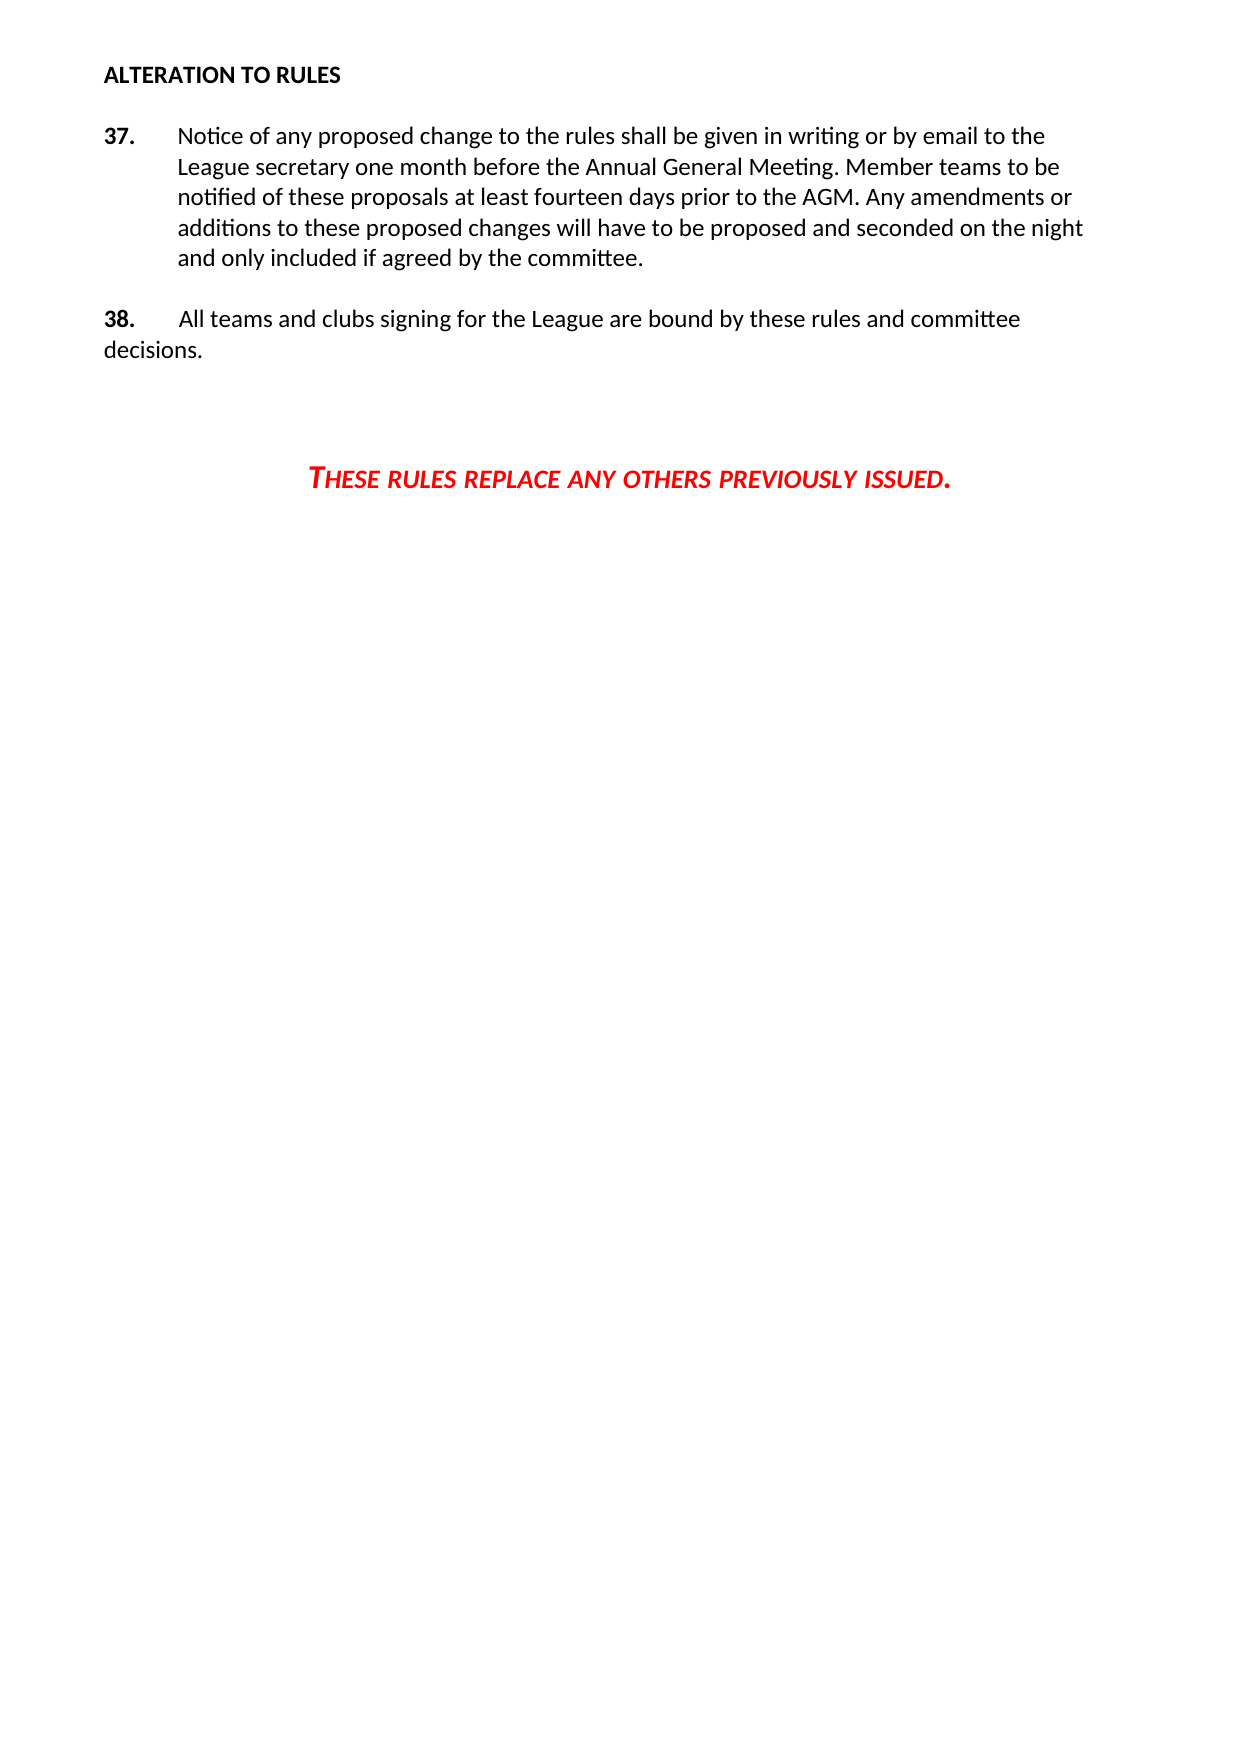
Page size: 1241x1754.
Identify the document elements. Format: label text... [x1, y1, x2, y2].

text These rules replace any others previously issued. [141, 456, 1122, 497]
text 37. Notice of any proposed change to the rules shall be given in writing or by email to the League secretary one month before the Annual General Meeting. Member teams to be notified of these proposals at least fourteen days prior to the AGM. Any amendments or additions to these proposed changes will have to be proposed and seconded on the night and only included if agreed by the committee. [103, 120, 1122, 273]
text ALTERATION TO RULES [103, 59, 1122, 89]
text 38. All teams and clubs signing for the League are bound by these rules and committee decisions. [103, 303, 1122, 364]
